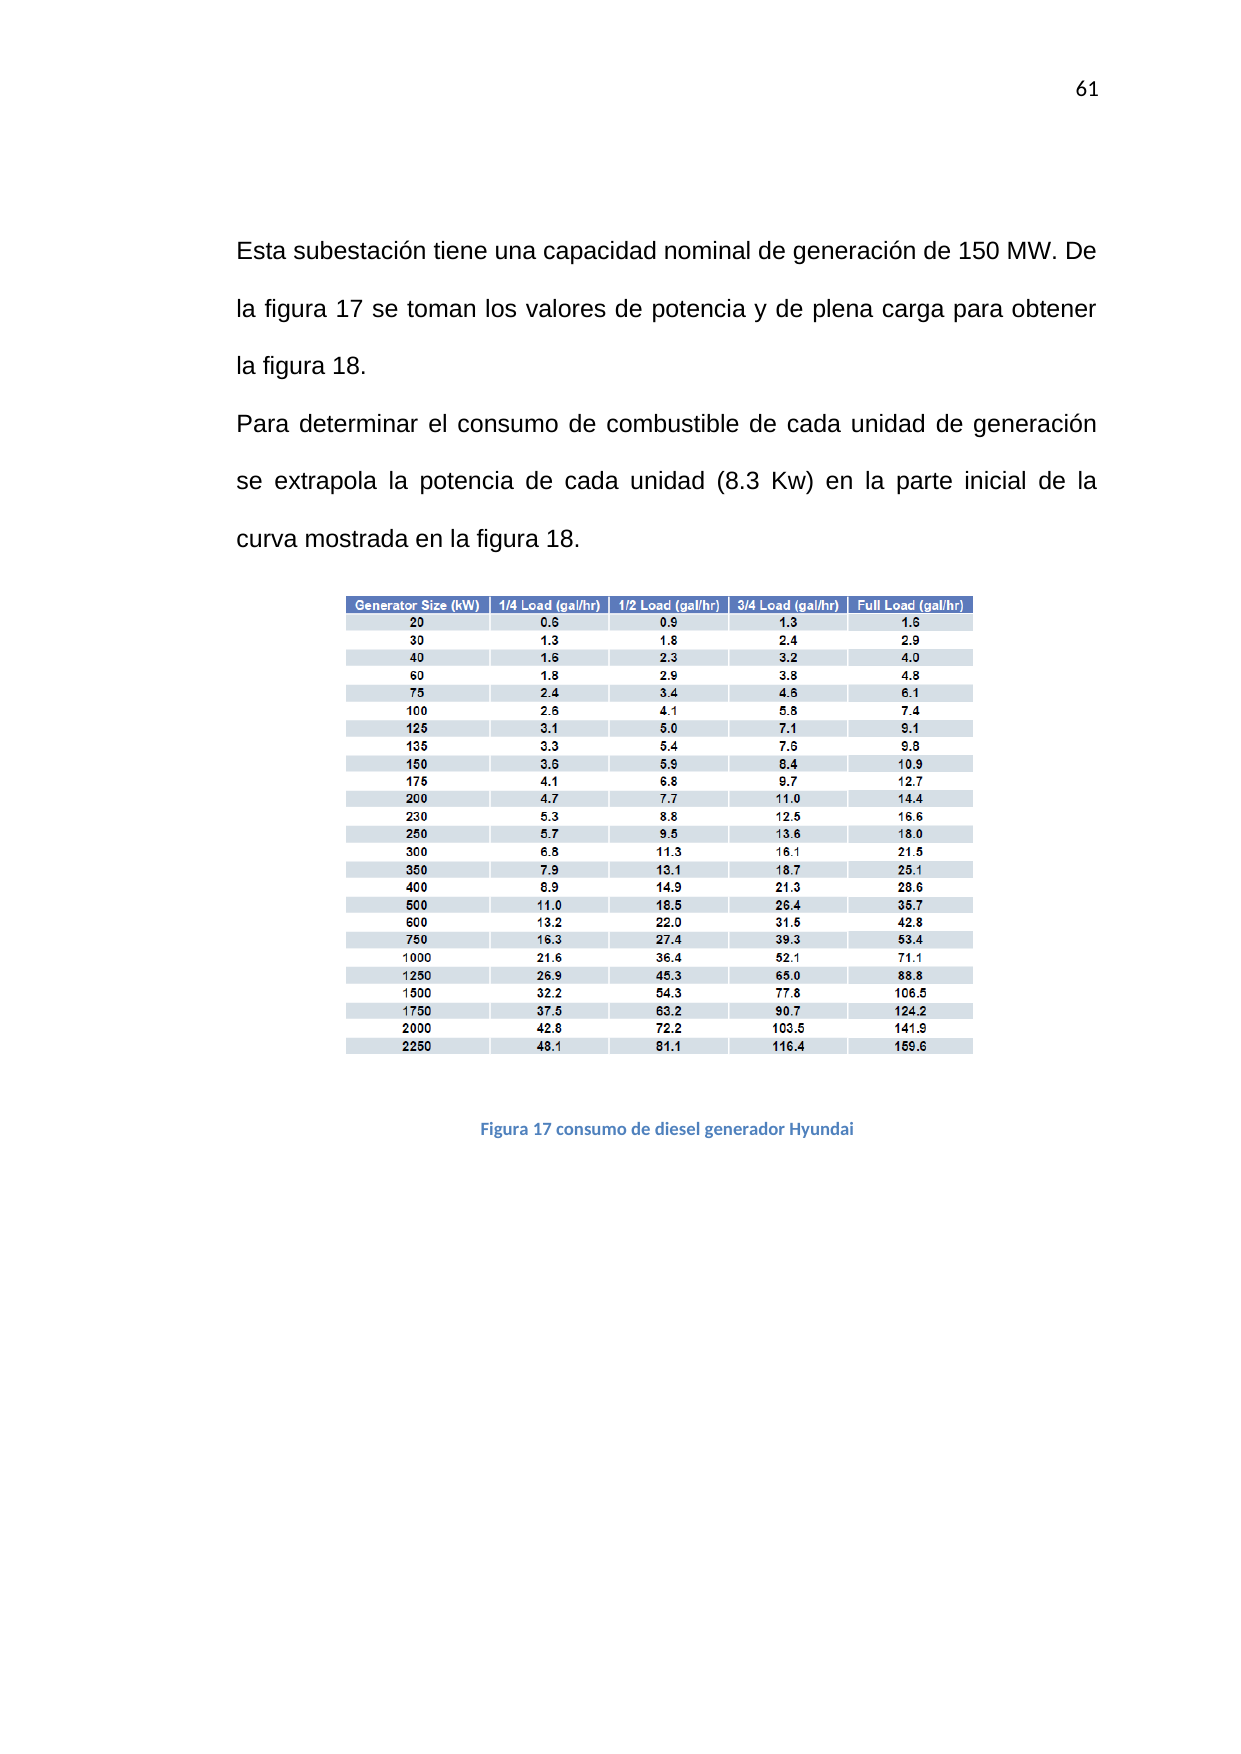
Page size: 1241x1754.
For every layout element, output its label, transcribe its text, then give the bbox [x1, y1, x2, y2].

text Figura 17 consumo de diesel generador Hyundai [236, 1117, 1098, 1140]
picture [346, 581, 989, 1069]
text Esta subestación tiene una capacidad nominal de generación de 150 MW. De la figura 17 se toman los valores de potencia y de plena carga para obtener la figura 18. [236, 236, 1098, 380]
text Para determinar el consumo de combustible de cada unidad de generación se extrapola la potencia de cada unidad (8.3 Kw) en la parte inicial de la curva mostrada en la figura 18. [236, 409, 1098, 552]
